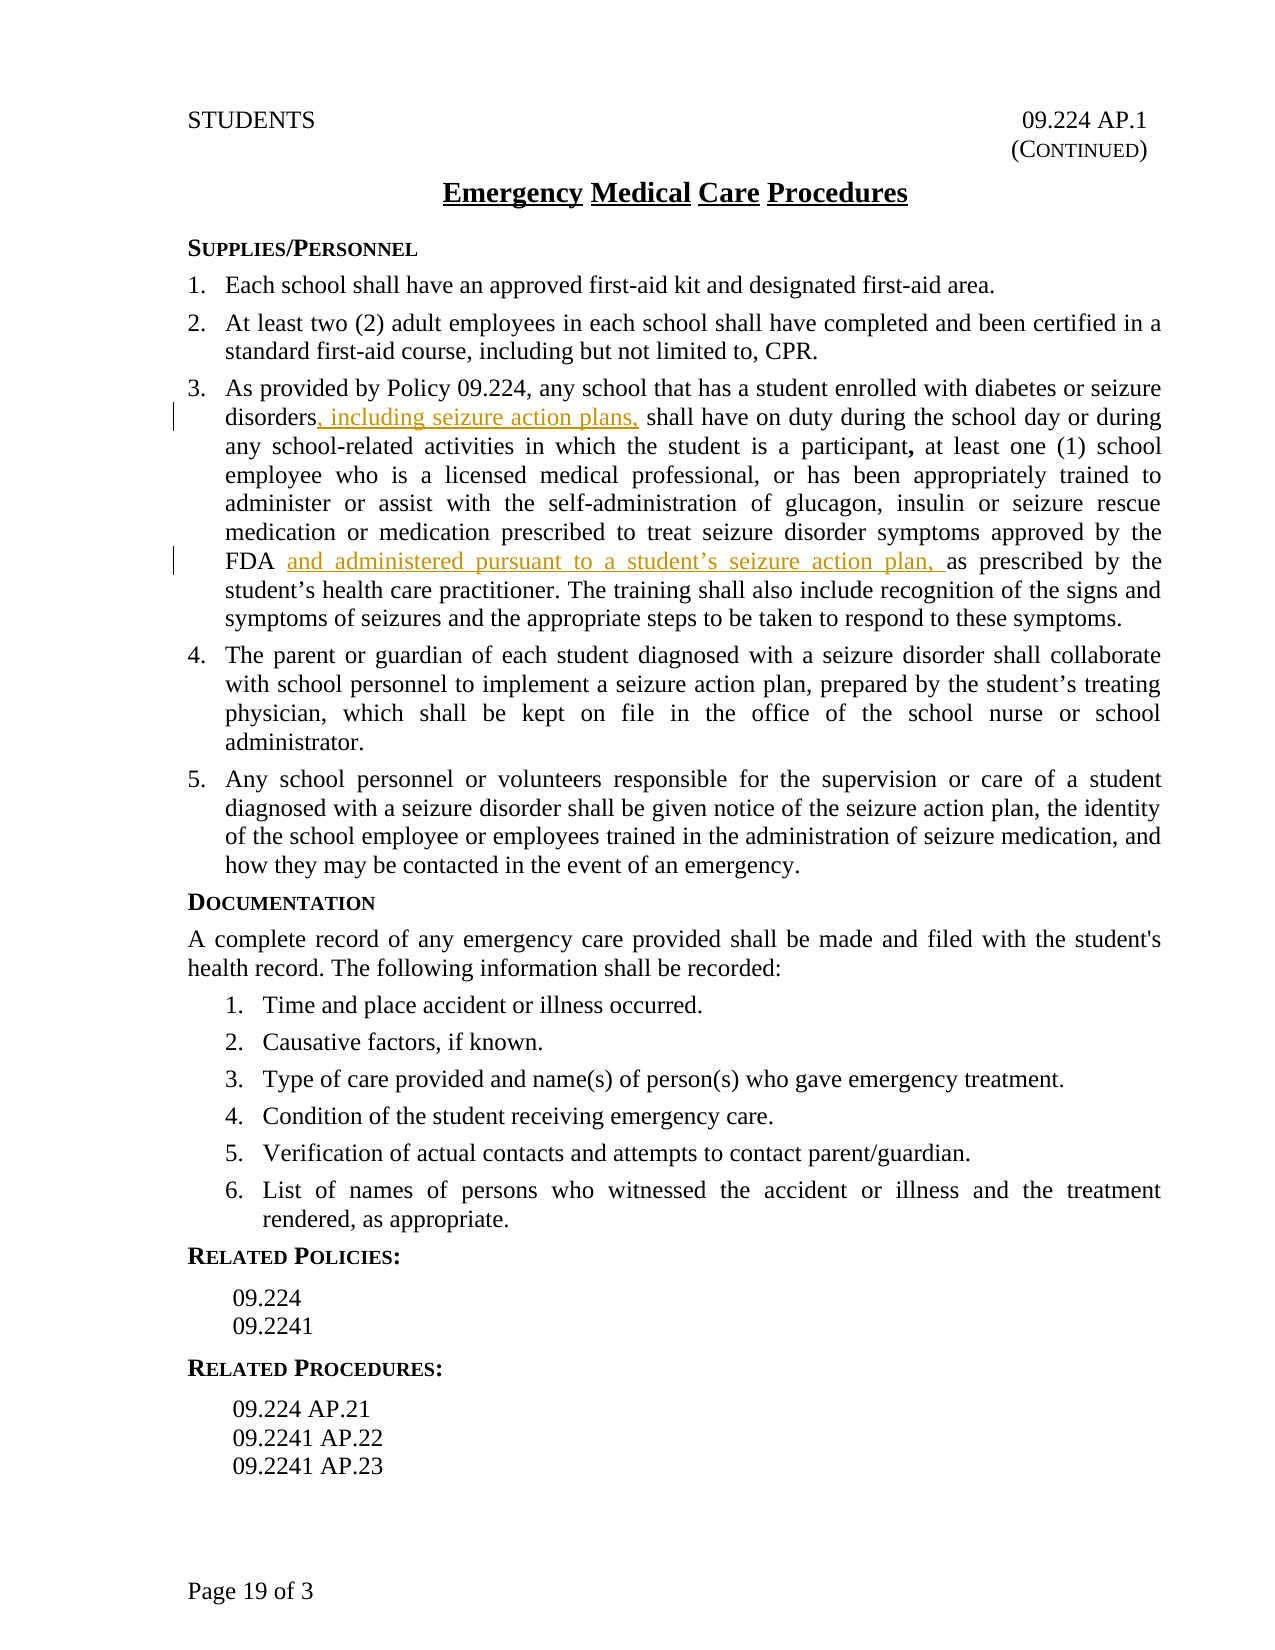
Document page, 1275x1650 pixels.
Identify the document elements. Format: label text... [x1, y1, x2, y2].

text 09.2241 AP.22 [232, 1423, 1162, 1451]
subtitle Related Policies: [187, 1241, 1162, 1270]
list Each school shall have an approved first-aid kit and designated first-aid area. [187, 271, 1162, 299]
list Any school personnel or volunteers responsible for the supervision or care of a student diagnosed with a seizure disorder shall be given notice of the seizure action plan, the identity of the school employee or employees trained in the administration of seizure medication, and how they may be contacted in the event of an emergency. [187, 764, 1162, 879]
text 09.224 AP.21 [232, 1394, 1162, 1423]
list Verification of actual contacts and attempts to contact parent/guardian. [225, 1138, 1162, 1167]
subtitle Supplies/Personnel [187, 233, 1162, 262]
subtitle Related Procedures: [187, 1353, 1162, 1381]
subtitle (Continued) [187, 134, 1162, 162]
text 09.224 [232, 1283, 1162, 1311]
text 09.2241 AP.23 [232, 1451, 1162, 1480]
subtitle Documentation [187, 887, 1162, 916]
list The parent or guardian of each student diagnosed with a seizure disorder shall collaborate with school personnel to implement a seizure action plan, prepared by the student’s treating physician, which shall be kept on file in the office of the school nurse or school administrator. [187, 641, 1162, 756]
list At least two (2) adult employees in each school shall have completed and been certified in a standard first-aid course, including but not limited to, CPR. [187, 308, 1162, 365]
list Time and place accident or illness occurred. [225, 990, 1162, 1019]
text 09.2241 [232, 1311, 1162, 1340]
list Type of care provided and name(s) of person(s) who gave emergency treatment. [225, 1064, 1162, 1093]
title Emergency Medical Care Procedures [187, 175, 1162, 208]
list As provided by Policy 09.224, any school that has a student enrolled with diabetes or seizure disorders shall have on duty during the school day or during any school-related activities in which the student is a participant, at least one (1) school employee who is a licensed medical professional, or has been appropriately trained to administer or assist with the self-administration of glucagon, insulin or seizure rescue medication or medication prescribed to treat seizure disorder symptoms approved by the FDA as prescribed by the student’s health care practitioner. The training shall also include recognition of the signs and symptoms of seizures and the appropriate steps to be taken to respond to these symptoms. [187, 373, 1162, 632]
text A complete record of any emergency care provided shall be made and filed with the student's health record. The following information shall be recorded: [187, 924, 1162, 982]
list List of names of persons who witnessed the accident or illness and the treatment rendered, as appropriate. [225, 1176, 1162, 1233]
list Condition of the student receiving emergency care. [225, 1101, 1162, 1130]
subtitle STUDENTS $09.224 AP.1 [187, 105, 1162, 134]
list Causative factors, if known. [225, 1027, 1162, 1056]
